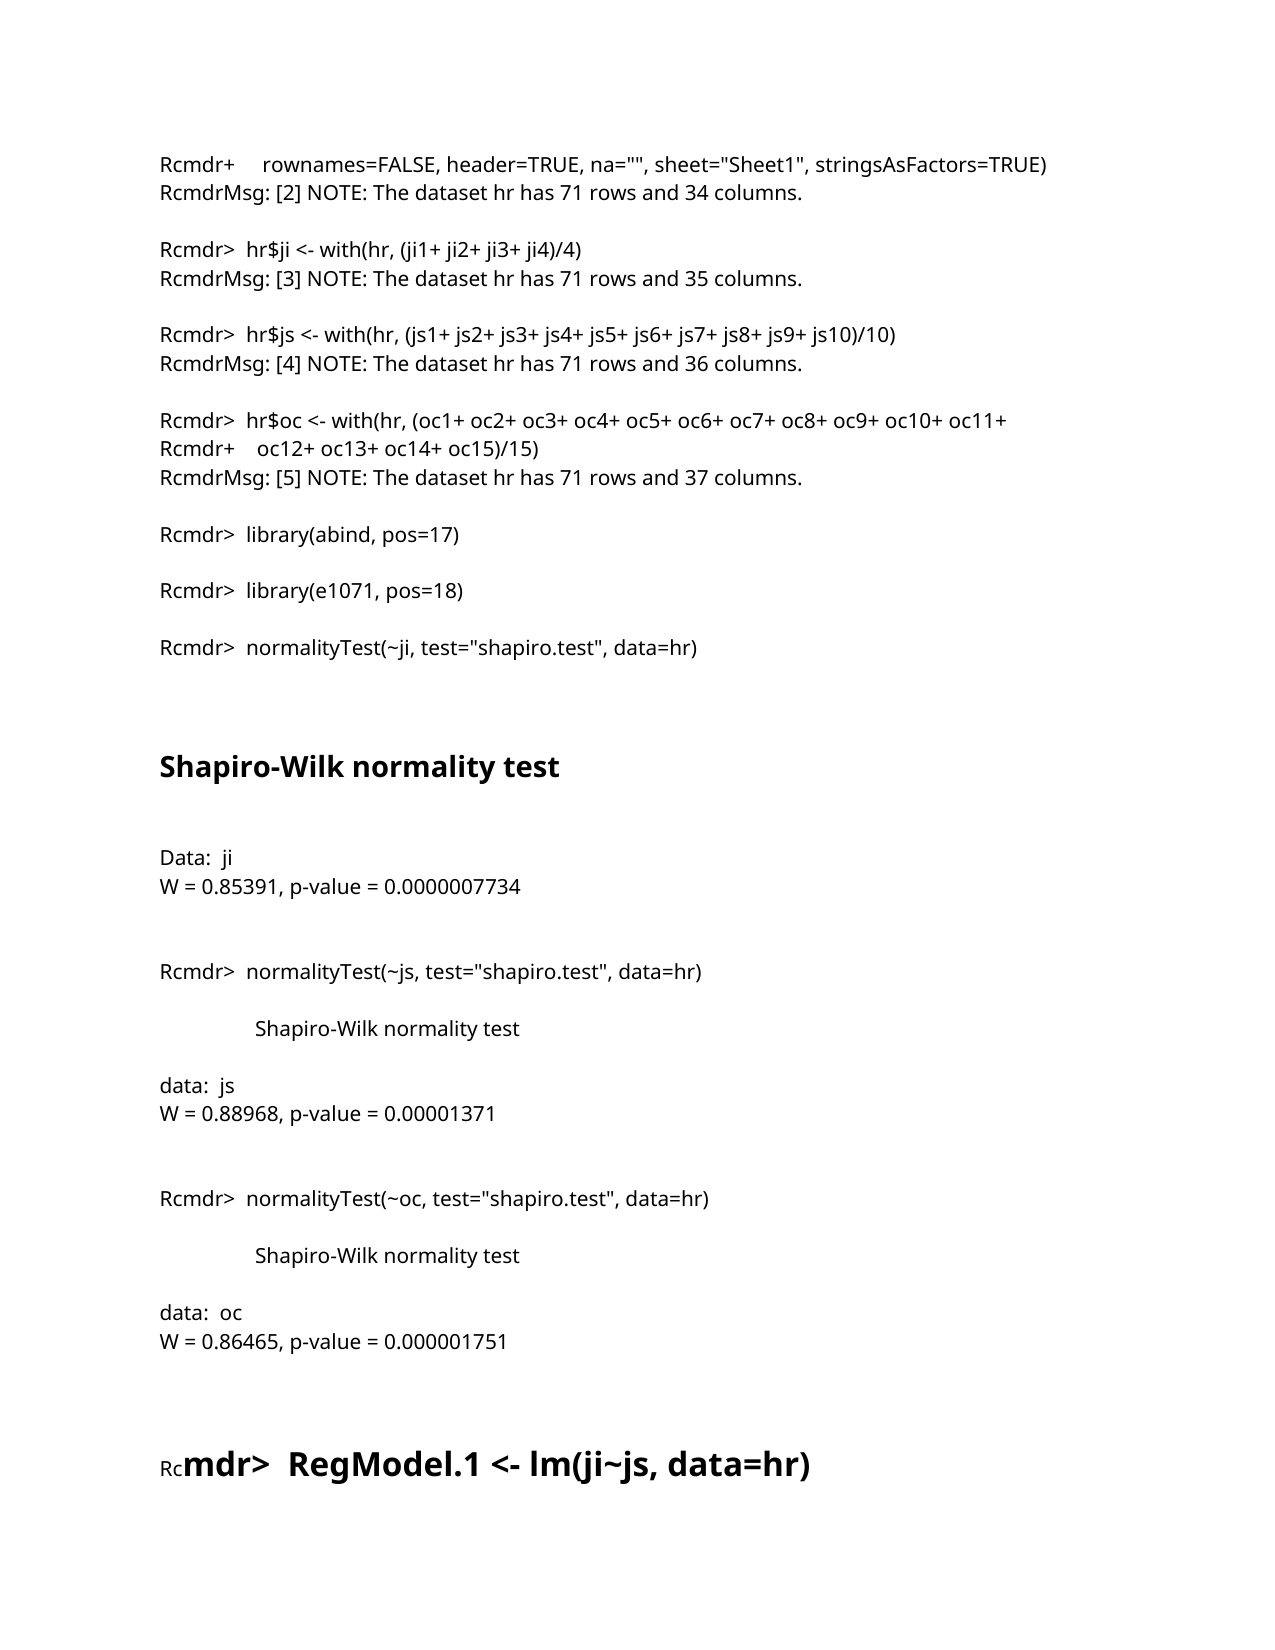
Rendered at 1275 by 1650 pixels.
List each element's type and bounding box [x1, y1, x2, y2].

table_header [150, 150, 1264, 1498]
